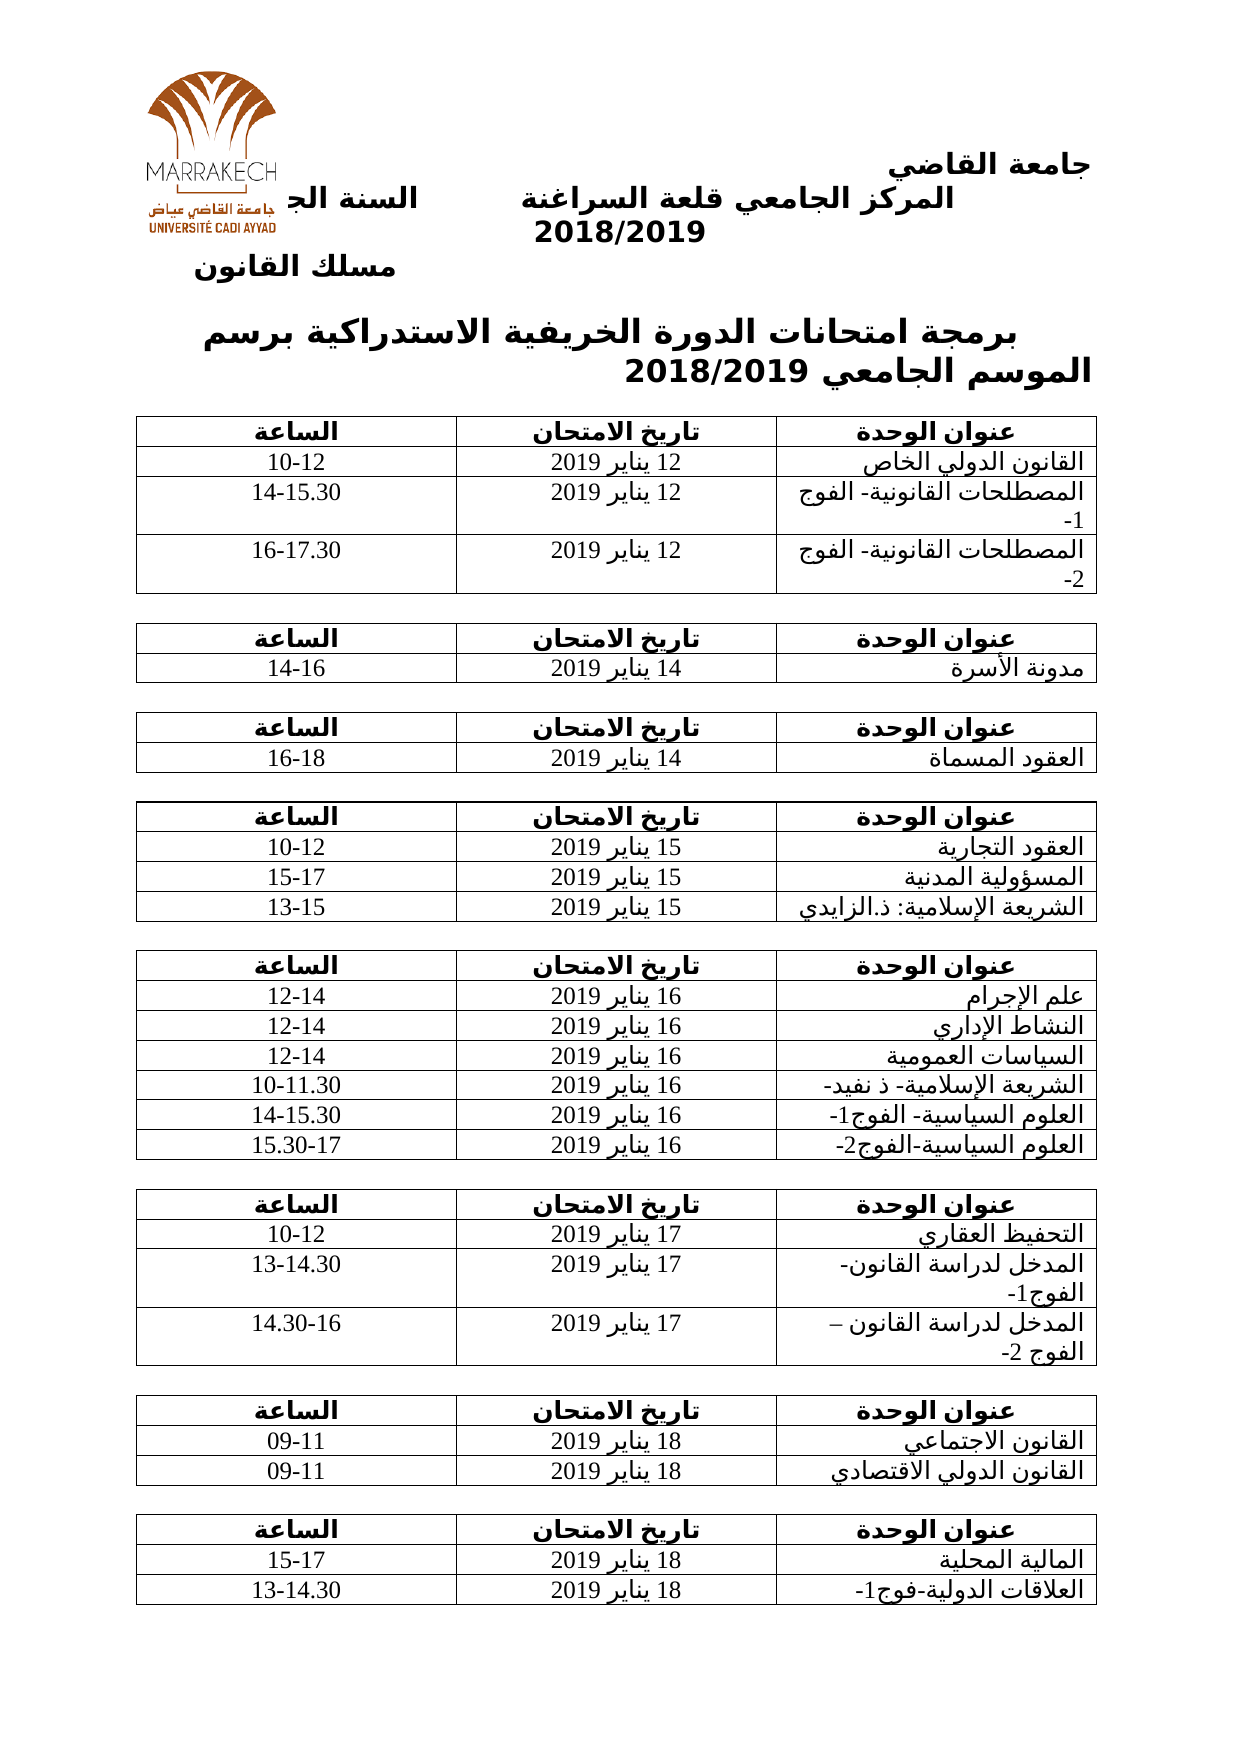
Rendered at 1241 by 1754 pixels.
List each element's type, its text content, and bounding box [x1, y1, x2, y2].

table_header الساعة [137, 624, 456, 652]
table_cell 18 يناير 2019 [457, 1456, 776, 1484]
table_header عنوان الوحدة [777, 1190, 1096, 1218]
table_cell 15-17 [137, 862, 456, 891]
table_cell العلاقات الدولية-فوج1- [777, 1575, 1096, 1604]
table_header عنوان الوحدة [777, 1515, 1096, 1544]
table_cell 16 يناير 2019 [457, 1011, 776, 1040]
table_header تاريخ الامتحان [457, 713, 776, 742]
table_cell علم الإجرام [777, 981, 1096, 1010]
table_cell 16 يناير 2019 [457, 1130, 776, 1159]
table_header الساعة [137, 1396, 456, 1425]
text المركز الجامعي قلعة السراغنة السنة الجامعية 2018/2019 [148, 182, 1093, 249]
table_cell المدخل لدراسة القانون- الفوج1- [777, 1249, 1096, 1307]
table_cell 10-12 [137, 832, 456, 861]
text مسلك القانون [148, 249, 1093, 283]
table_header عنوان الوحدة [777, 803, 1096, 831]
table_cell المصطلحات القانونية- الفوج2- [777, 535, 1096, 593]
table_cell 12-14 [137, 1011, 456, 1040]
table_cell 13-14.30 [137, 1249, 456, 1307]
table_cell 10-12 [137, 1220, 456, 1248]
table_cell 12 يناير 2019 [457, 447, 776, 476]
table_header تاريخ الامتحان [457, 624, 776, 652]
table_cell 17 يناير 2019 [457, 1308, 776, 1365]
table_cell 15 يناير 2019 [457, 892, 776, 921]
table_header تاريخ الامتحان [457, 1190, 776, 1218]
table_cell 12 يناير 2019 [457, 477, 776, 534]
table_header الساعة [137, 1515, 456, 1544]
table_header الساعة [137, 417, 456, 446]
table_cell 09-11 [137, 1456, 456, 1484]
table_header تاريخ الامتحان [457, 803, 776, 831]
table_cell 18 يناير 2019 [457, 1545, 776, 1574]
table_cell القانون الدولي الاقتصادي [777, 1456, 1096, 1484]
table_cell 15-17 [137, 1545, 456, 1574]
table_header الساعة [137, 713, 456, 742]
table_header الساعة [137, 803, 456, 831]
table_header عنوان الوحدة [777, 1396, 1096, 1425]
table_cell 12-14 [137, 1041, 456, 1069]
table_cell 18 يناير 2019 [457, 1575, 776, 1604]
table_cell 16 يناير 2019 [457, 981, 776, 1010]
table_cell 15 يناير 2019 [457, 832, 776, 861]
table_cell 16 يناير 2019 [457, 1071, 776, 1099]
table_cell 18 يناير 2019 [457, 1426, 776, 1455]
table_cell 16-17.30 [137, 535, 456, 593]
table_cell 10-11.30 [137, 1071, 456, 1099]
table_cell 17 يناير 2019 [457, 1220, 776, 1248]
table_cell 09-11 [137, 1426, 456, 1455]
table_cell العقود المسماة [777, 743, 1096, 772]
table_cell 14-15.30 [137, 477, 456, 534]
table_header الساعة [137, 951, 456, 980]
table_cell العقود التجارية [777, 832, 1096, 861]
table_header تاريخ الامتحان [457, 417, 776, 446]
table_cell التحفيظ العقاري [777, 1220, 1096, 1248]
table_cell 15 يناير 2019 [457, 862, 776, 891]
table_cell العلوم السياسية- الفوج1- [777, 1100, 1096, 1129]
table_cell 14.30-16 [137, 1308, 456, 1365]
table_cell 16 يناير 2019 [457, 1100, 776, 1129]
table_header تاريخ الامتحان [457, 1515, 776, 1544]
table_cell 13-14.30 [137, 1575, 456, 1604]
table_cell السياسات العمومية [777, 1041, 1096, 1069]
table_cell المصطلحات القانونية- الفوج1- [777, 477, 1096, 534]
table_cell المالية المحلية [777, 1545, 1096, 1574]
table_cell 16 يناير 2019 [457, 1041, 776, 1069]
table_cell 14-15.30 [137, 1100, 456, 1129]
table_header عنوان الوحدة [777, 951, 1096, 980]
table_cell 14 يناير 2019 [457, 654, 776, 682]
table_cell القانون الدولي الخاص [777, 447, 1096, 476]
table_cell 15.30-17 [137, 1130, 456, 1159]
table_header عنوان الوحدة [777, 417, 1096, 446]
table_header تاريخ الامتحان [457, 1396, 776, 1425]
table_cell مدونة الأسرة [777, 654, 1096, 682]
table_cell 14 يناير 2019 [457, 743, 776, 772]
table_cell النشاط الإداري [777, 1011, 1096, 1040]
picture [135, 60, 288, 244]
table_header تاريخ الامتحان [457, 951, 776, 980]
text برمجة امتحانات الدورة الخريفية الاستدراكية برسم الموسم الجامعي 2018/2019 [148, 312, 1093, 390]
table_cell 10-12 [137, 447, 456, 476]
table_cell الشريعة الإسلامية: ذ.الزايدي [777, 892, 1096, 921]
table_cell 16-18 [137, 743, 456, 772]
table_cell المسؤولية المدنية [777, 862, 1096, 891]
table_cell 14-16 [137, 654, 456, 682]
table_cell العلوم السياسية-الفوج2- [777, 1130, 1096, 1159]
table_header الساعة [137, 1190, 456, 1218]
table_header عنوان الوحدة [777, 624, 1096, 652]
table_cell 13-15 [137, 892, 456, 921]
table_header عنوان الوحدة [777, 713, 1096, 742]
table_cell المدخل لدراسة القانون – الفوج 2- [777, 1308, 1096, 1365]
table_cell القانون الاجتماعي [777, 1426, 1096, 1455]
table_cell 12 يناير 2019 [457, 535, 776, 593]
table_cell الشريعة الإسلامية- ذ نفيد- [777, 1071, 1096, 1099]
table_cell 12-14 [137, 981, 456, 1010]
text جامعة القاضي [288, 148, 1093, 182]
table_cell 17 يناير 2019 [457, 1249, 776, 1307]
